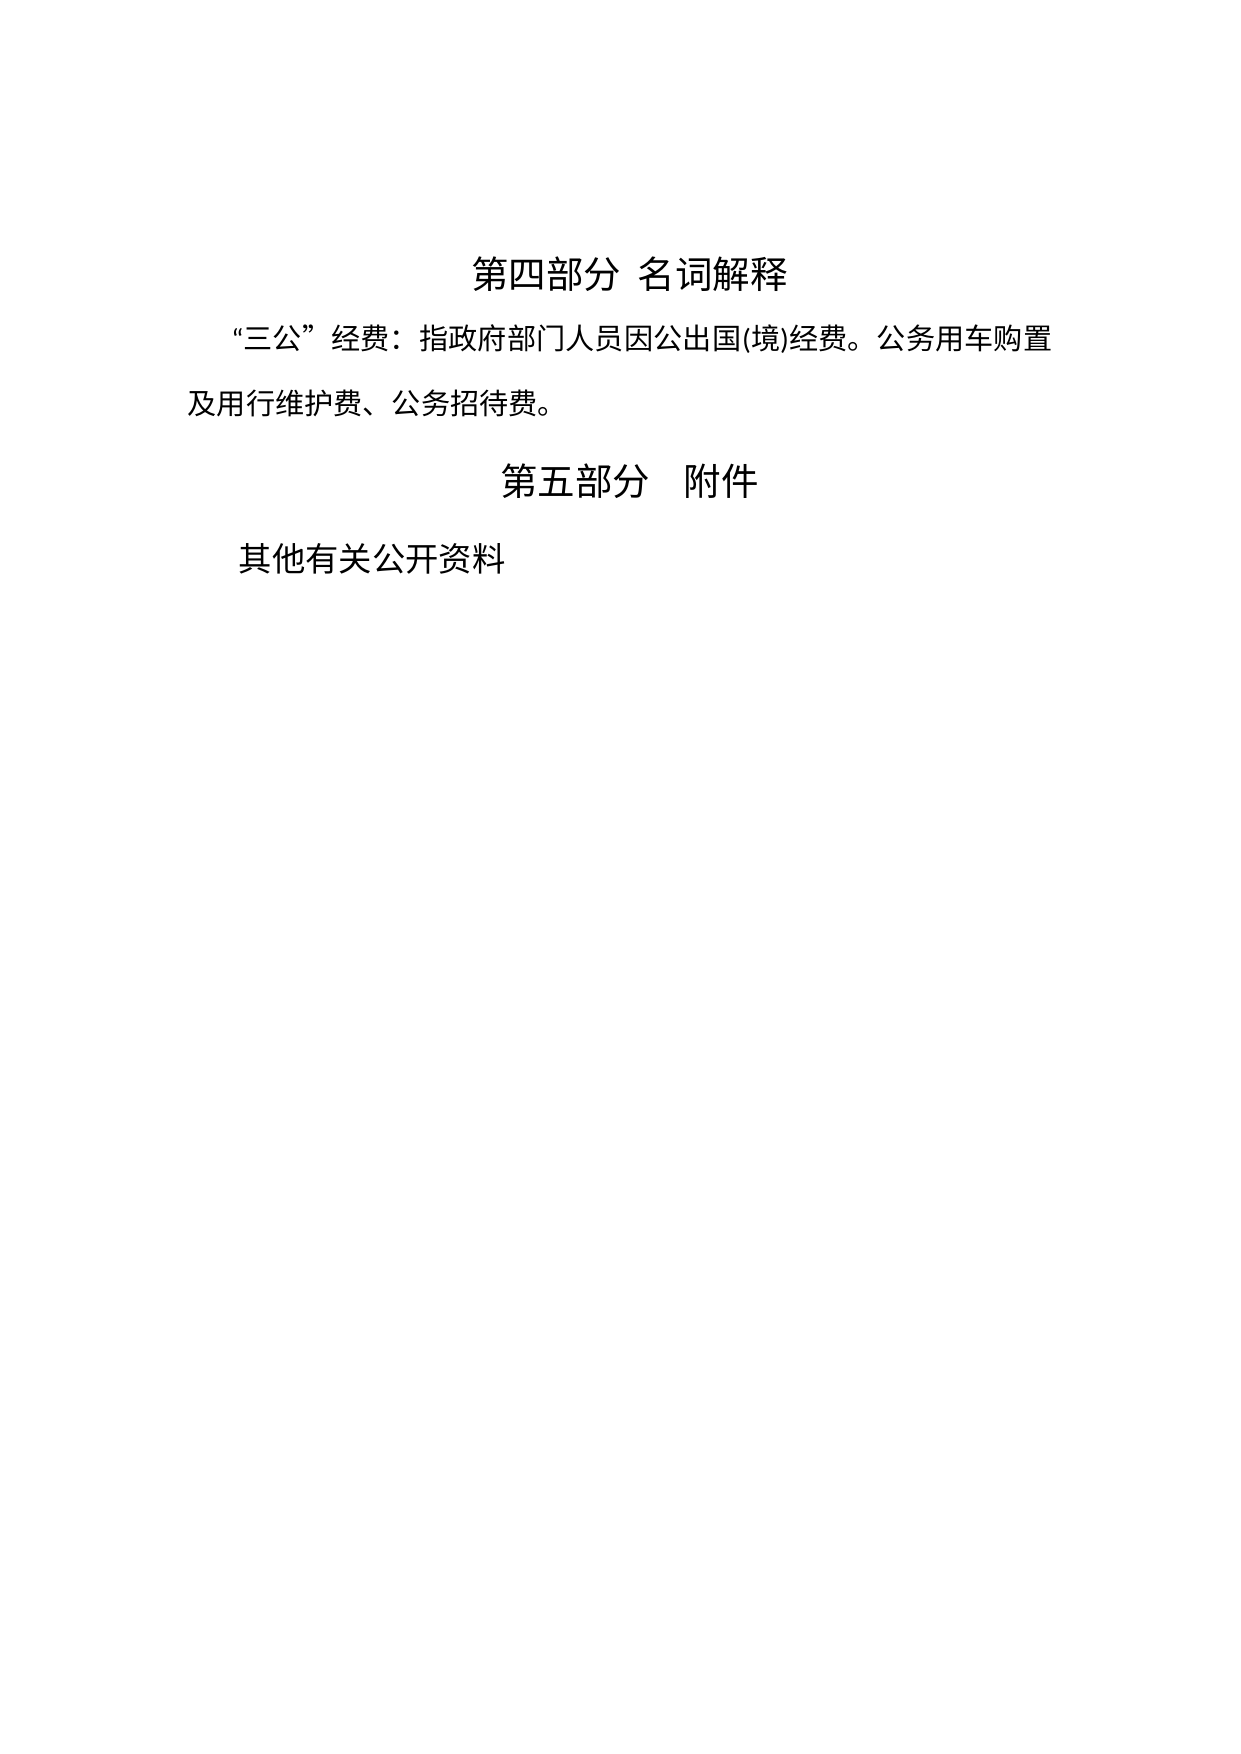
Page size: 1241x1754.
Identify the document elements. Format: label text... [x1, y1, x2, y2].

text 第五部分 附件 [187, 447, 1053, 512]
text “三公”经费：指政府部门人员因公出国(境)经费。公务用车购置及用行维护费、公务招待费。 [187, 304, 1053, 434]
text 其他有关公开资料 [187, 524, 1053, 589]
text 第四部分 名词解释 [187, 239, 1053, 304]
